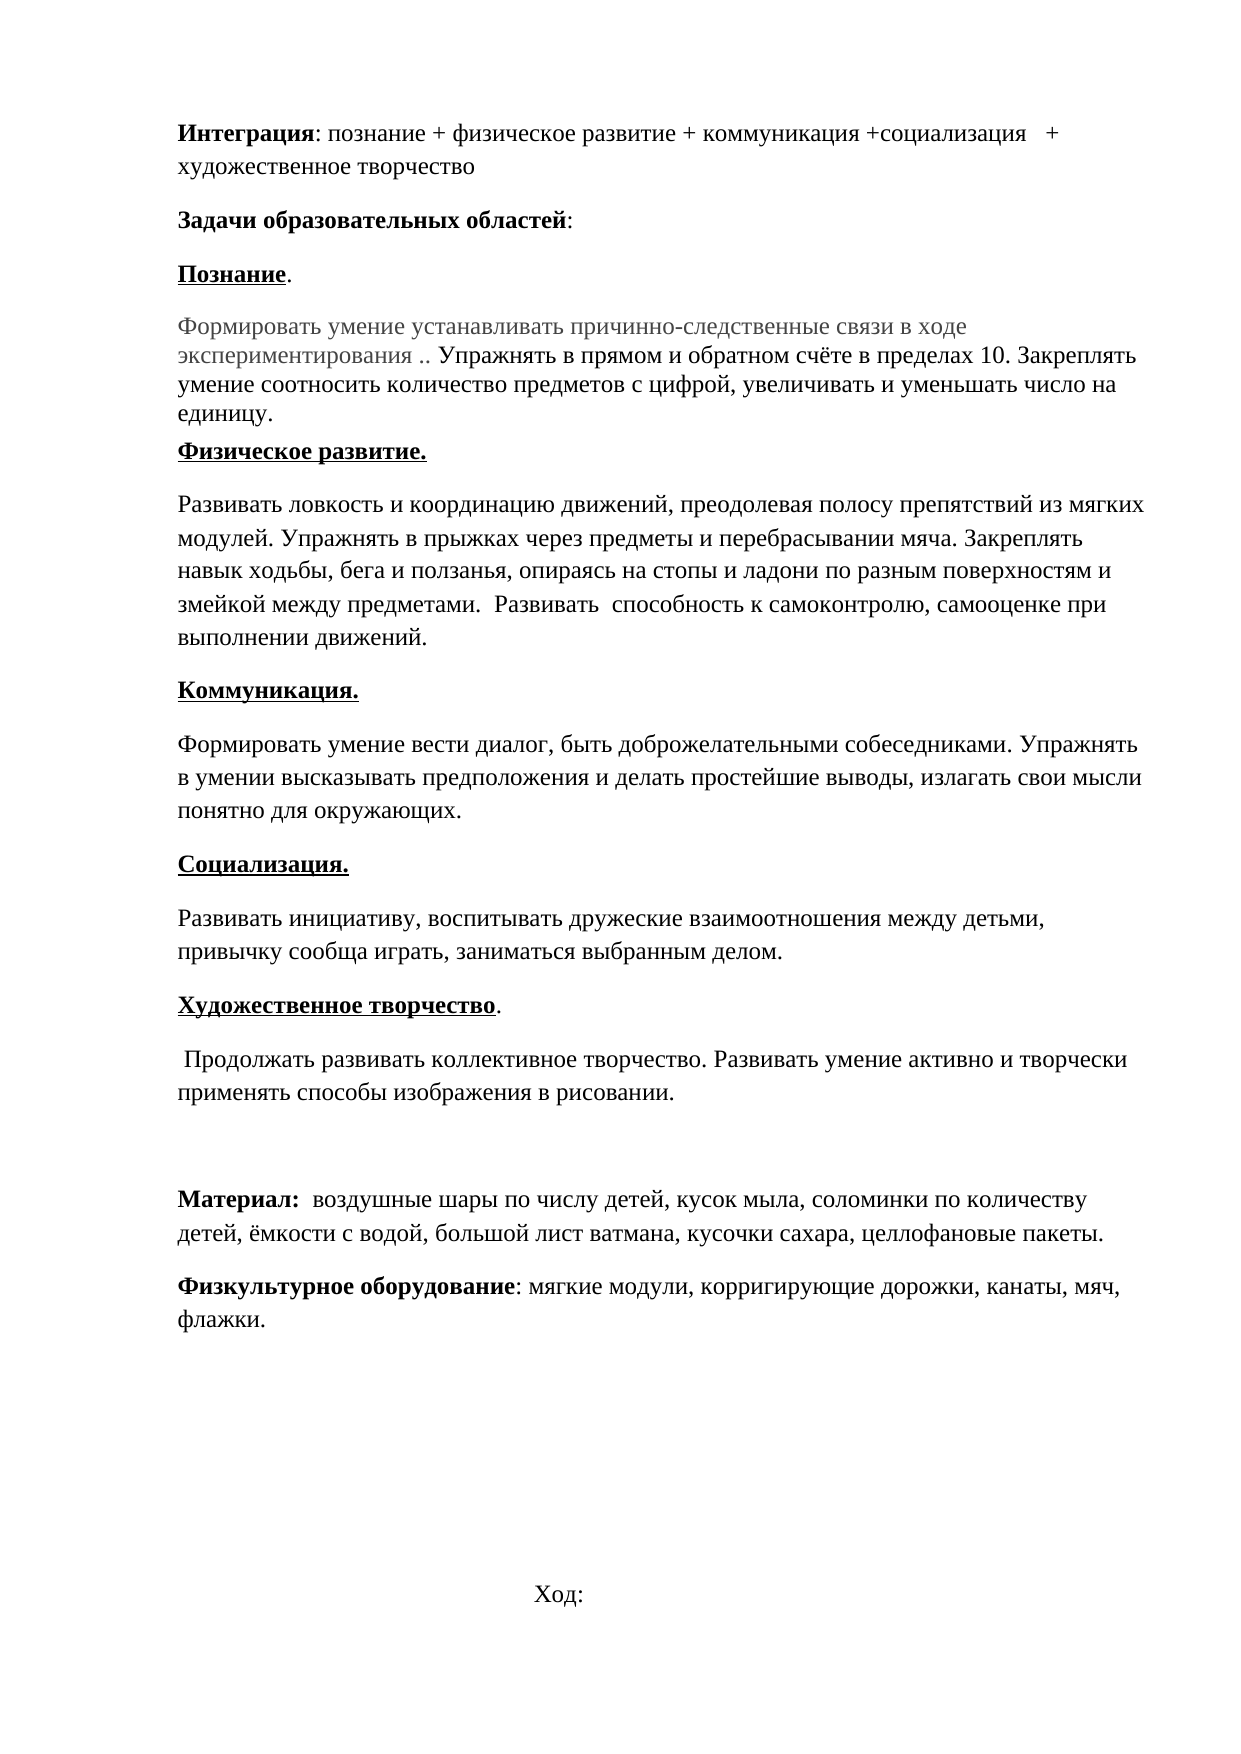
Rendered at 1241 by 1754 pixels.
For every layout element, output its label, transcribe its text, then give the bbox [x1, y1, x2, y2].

text Физическое развитие. [177, 436, 1152, 464]
text Формировать умение устанавливать причинно-следственные связи в ходе экспериментирования .. Упражнять в прямом и обратном счёте в пределах 10. Закреплять умение соотносить количество предметов с цифрой, увеличивать и уменьшать число на единицу. [177, 311, 1152, 426]
text Развивать ловкость и координацию движений, преодолевая полосу препятствий из мягких модулей. Упражнять в прыжках через предметы и перебрасывании мяча. Закреплять навык ходьбы, бега и ползанья, опираясь на стопы и ладони по разным поверхностям и змейкой между предметами. Развивать способность к самоконтролю, самооценке при выполнении движений. [177, 489, 1152, 650]
text Формировать умение вести диалог, быть доброжелательными собеседниками. Упражнять в умении высказывать предположения и делать простейшие выводы, излагать свои мысли понятно для окружающих. [177, 729, 1152, 824]
text Материал: воздушные шары по числу детей, кусок мыла, соломинки по количеству детей, ёмкости с водой, большой лист ватмана, кусочки сахара, целлофановые пакеты. [177, 1184, 1152, 1246]
text Продолжать развивать коллективное творчество. Развивать умение активно и творчески применять способы изображения в рисовании. [177, 1044, 1152, 1106]
text Физкультурное оборудование: мягкие модули, корригирующие дорожки, канаты, мяч, флажки. [177, 1271, 1152, 1333]
text Развивать инициативу, воспитывать дружеские взаимоотношения между детьми, привычку сообща играть, заниматься выбранным делом. [177, 903, 1152, 965]
text Познание. [177, 259, 1152, 288]
text Интеграция: познание + физическое развитие + коммуникация +социализация + художественное творчество [177, 118, 1152, 180]
text Коммуникация. [177, 676, 1152, 704]
text Ход: [177, 1579, 1152, 1607]
text Задачи образовательных областей: [177, 205, 1152, 234]
text Социализация. [177, 849, 1152, 878]
text Художественное творчество. [177, 990, 1152, 1019]
